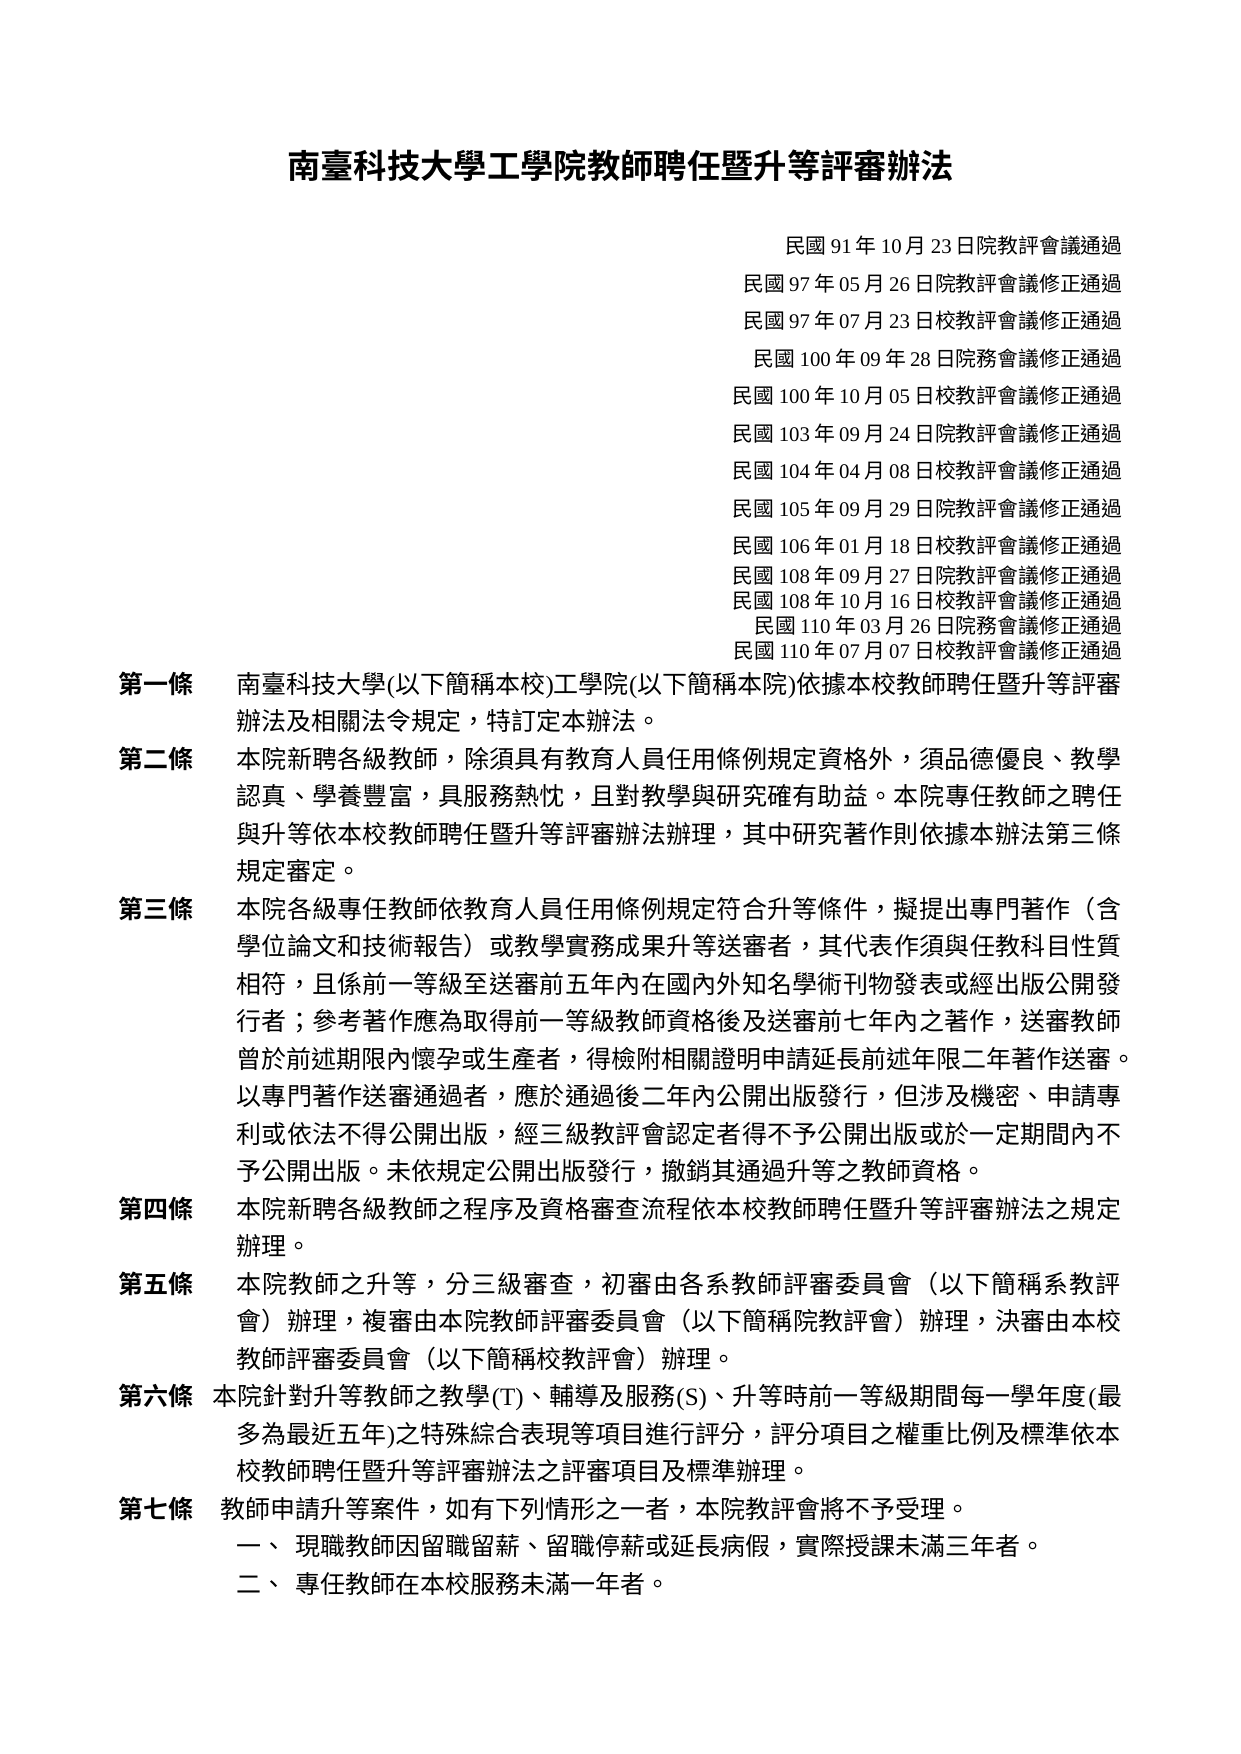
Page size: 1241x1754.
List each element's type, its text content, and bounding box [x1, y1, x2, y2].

text 院教評會議通過 [118, 226, 1122, 263]
text 民國103年09月24日院教評會議修正通過 [118, 413, 1122, 451]
list 本院各級專任教師依教育人員任用條例規定符合升等條件，擬提出專門著作（含學位論文和技術報告）或教學實務成果升等送審者，其代表作須與任教科目性質相符，且係前一等級至送審前五年內在國內外知名學術刊物發表或經出版公開發行者；參考著作應為取得前一等級教師資格後及送審前七年內之著作，送審教師曾於前述期限內懷孕或生產者，得檢附相關證明申請延長前述年限二年著作送審。 [118, 888, 1122, 1076]
list 專任教師在本校服務未滿一年者。 [236, 1563, 1122, 1601]
text 南臺科技大學工學院教師聘任暨升等評審辦法 [118, 127, 1122, 202]
text 校教評會議修正通過 [118, 301, 1122, 338]
text 以專門著作送審通過者，應於通過後二年內公開出版發行，但涉及機密、申請專利或依法不得公開出版，經三級教評會認定者得不予公開出版或於一定期間內不予公開出版。未依規定公開出版發行，撤銷其通過升等之教師資格。 [236, 1076, 1122, 1188]
text 民國105年09月29日院教評會議修正通過 [118, 488, 1122, 526]
list 本院新聘各級教師之程序及資格審查流程依本校教師聘任暨升等評審辦法之規定辦理。 [118, 1188, 1122, 1263]
text 民國106年01月18日校教評會議修正通過 [118, 526, 1122, 563]
text 民國110年07月07日校教評會議修正通過 [118, 638, 1122, 663]
list 教師申請升等案件，如有下列情形之一者，本院教評會將不予受理。 [118, 1488, 1122, 1526]
text 第六條 本院針對升等教師之教學(T)、輔導及服務(S)、升等時前一等級期間每一學年度(最多為最近五年)之特殊綜合表現等項目進行評分，評分項目之權重比例及標準依本校教師聘任暨升等評審辦法之評審項目及標準辦理。 [118, 1376, 1122, 1488]
text 民國108年09月27日院教評會議修正通過 [118, 563, 1122, 588]
list 現職教師因留職留薪、留職停薪或延長病假，實際授課未滿三年者。 [236, 1526, 1122, 1563]
text 民國110年03月26日院務會議修正通過 [118, 613, 1122, 638]
list 本院教師之升等，分三級審查，初審由各系教師評審委員會（以下簡稱系教評會）辦理，複審由本院教師評審委員會（以下簡稱院教評會）辦理，決審由本校教師評審委員會（以下簡稱校教評會）辦理。 [118, 1263, 1122, 1376]
text 民國108年10月16日校教評會議修正通過 [118, 588, 1122, 613]
list 本院新聘各級教師，除須具有教育人員任用條例規定資格外，須品德優良、教學認真、學養豐富，具服務熱忱，且對教學與研究確有助益。本院專任教師之聘任與升等依本校教師聘任暨升等評審辦法辦理，其中研究著作則依據本辦法第三條規定審定。 [118, 738, 1122, 888]
text 民國104年04月08日校教評會議修正通過 [118, 451, 1122, 488]
text 院教評會議修正通過 [118, 263, 1122, 301]
text 民國100年09年28日院務會議修正通過 [118, 338, 1122, 376]
list 南臺科技大學(以下簡稱本校)工學院(以下簡稱本院)依據本校教師聘任暨升等評審辦法及相關法令規定，特訂定本辦法。 [118, 663, 1122, 738]
text 民國100年10月05日校教評會議修正通過 [118, 376, 1122, 413]
